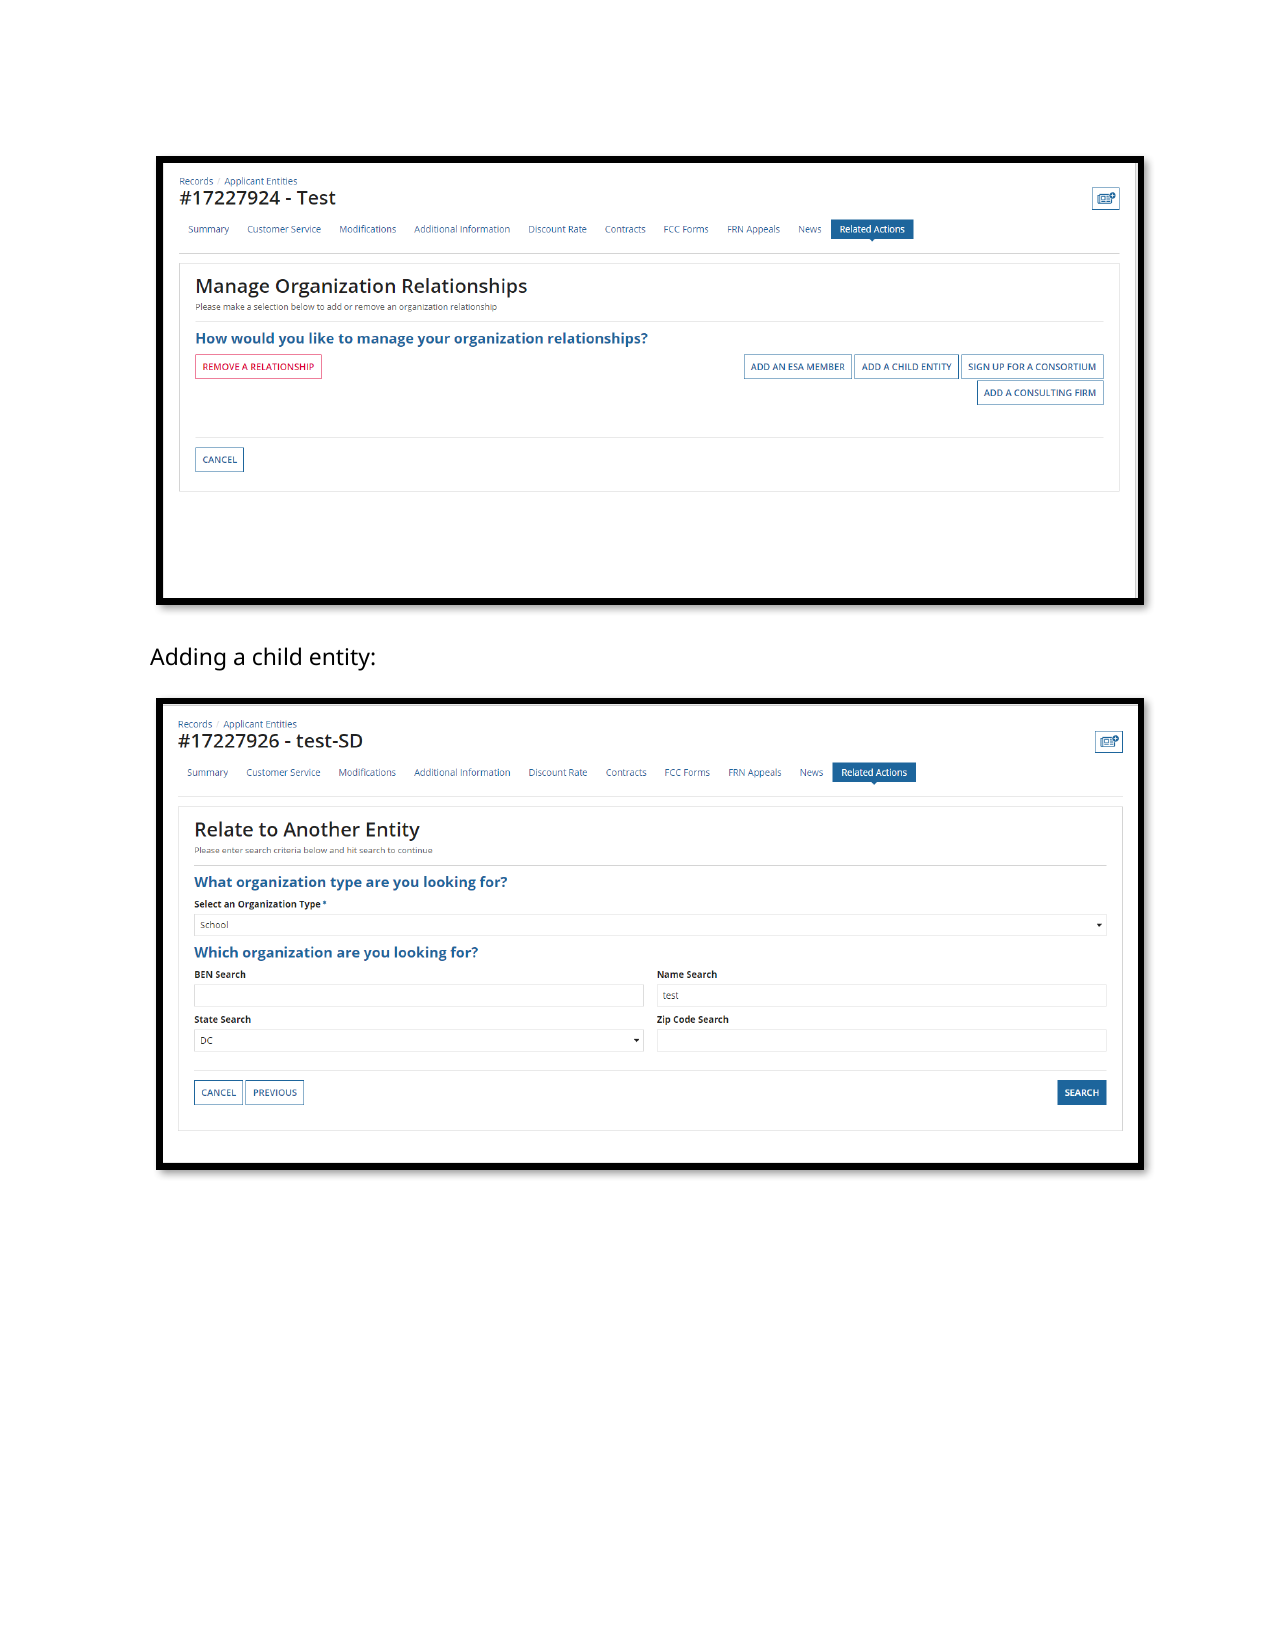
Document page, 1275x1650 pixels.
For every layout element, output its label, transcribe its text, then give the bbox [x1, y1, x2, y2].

picture [163, 163, 1138, 598]
picture [163, 704, 1138, 1163]
text Adding a child entity: [150, 641, 1125, 672]
